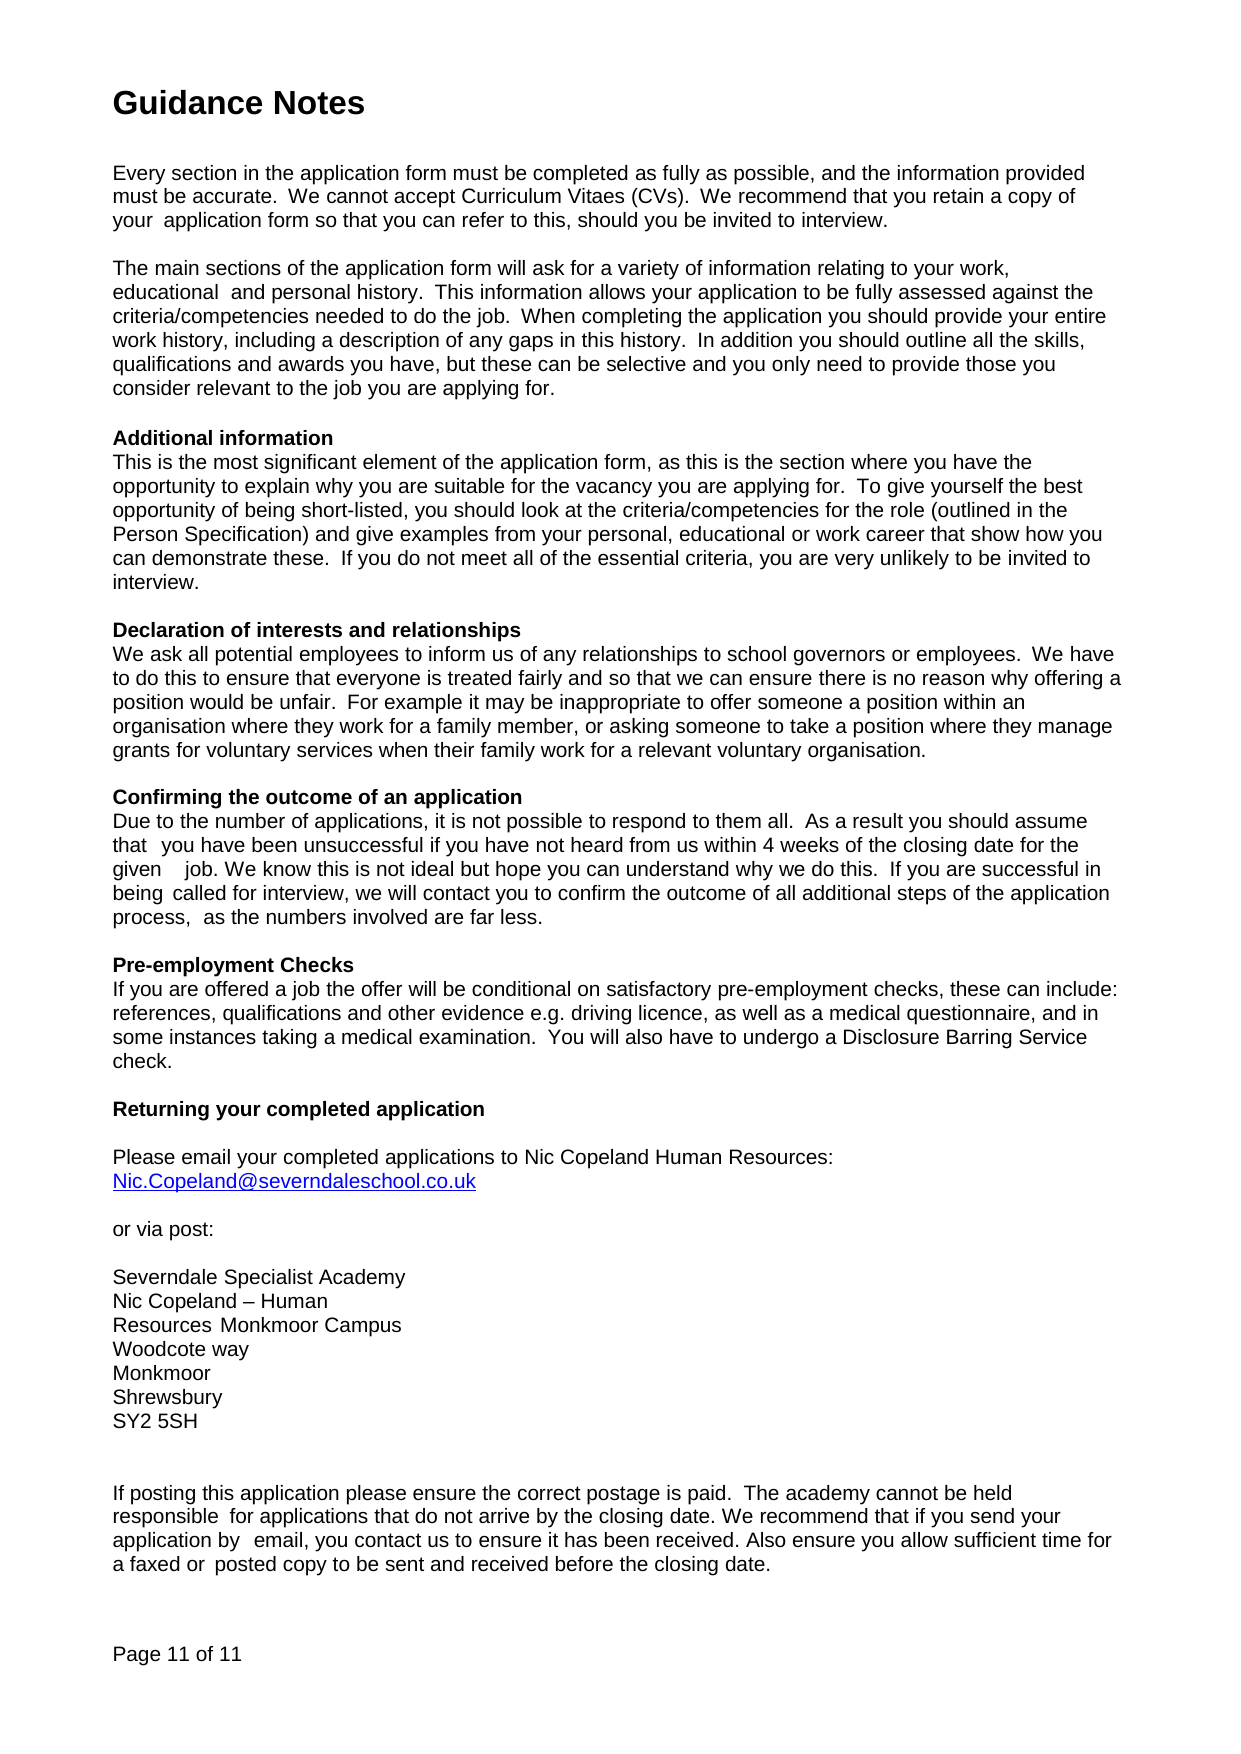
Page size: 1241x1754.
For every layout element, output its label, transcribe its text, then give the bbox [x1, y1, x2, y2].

subtitle Confirming the outcome of an application [112, 785, 1138, 809]
text Due to the number of applications, it is not possible to respond to them all. As a result you should assume that you have been unsuccessful if you have not heard from us within 4 weeks of the closing date for the given job. We know this is not ideal but hope you can understand why we do this. If you are successful in being called for interview, we will contact you to confirm the outcome of all additional steps of the application process, as the numbers involved are far less. [112, 809, 1127, 929]
subtitle Additional information [112, 426, 1138, 450]
text or via post: [112, 1217, 1138, 1241]
text Guidance Notes [112, 83, 1138, 122]
text Every section in the application form must be completed as fully as possible, and the information provided must be accurate. We cannot accept Curriculum Vitaes (CVs). We recommend that you retain a copy of your application form so that you can refer to this, should you be invited to interview. [112, 160, 1120, 232]
text This is the most significant element of the application form, as this is the section where you have the opportunity to explain why you are suitable for the vacancy you are applying for. To give yourself the best opportunity of being short-listed, you should look at the criteria/competencies for the role (outlined in the Person Specification) and give examples from your personal, educational or work career that show how you can demonstrate these. If you do not meet all of the essential criteria, you are very unlikely to be invited to interview. [112, 450, 1121, 594]
text Woodcote way Monkmoor Shrewsbury SY2 5SH [112, 1337, 260, 1433]
text Severndale Specialist Academy Nic Copeland – Human Resources Monkmoor Campus [112, 1265, 432, 1337]
text The main sections of the application form will ask for a variety of information relating to your work, educational and personal history. This information allows your application to be fully assessed against the criteria/competencies needed to do the job. When completing the application you should provide your entire work history, including a description of any gaps in this history. In addition you should outline all the skills, qualifications and awards you have, but these can be selective and you only need to provide those you consider relevant to the job you are applying for. [112, 256, 1121, 400]
text If you are offered a job the offer will be conditional on satisfactory pre-employment checks, these can include: references, qualifications and other evidence e.g. driving licence, as well as a medical questionnaire, and in some instances taking a medical examination. You will also have to undergo a Disclosure Barring Service check. [112, 977, 1120, 1073]
text If posting this application please ensure the correct postage is paid. The academy cannot be held responsible for applications that do not arrive by the closing date. We recommend that if you send your application by email, you contact us to ensure it has been received. Also ensure you allow sufficient time for a faxed or posted copy to be sent and received before the closing date. [112, 1480, 1121, 1576]
subtitle Declaration of interests and relationships [112, 617, 1138, 641]
subtitle Pre-employment Checks [112, 953, 1138, 977]
subtitle Returning your completed application [112, 1097, 1138, 1121]
text Please email your completed applications to Nic Copeland Human Resources: Nic.Copeland@severndaleschool.co.uk [112, 1145, 1121, 1193]
text We ask all potential employees to inform us of any relationships to school governors or employees. We have to do this to ensure that everyone is treated fairly and so that we can ensure there is no reason why offering a position would be unfair. For example it may be inappropriate to offer someone a position within an organisation where they work for a family member, or asking someone to take a position where they manage grants for voluntary services when their family work for a relevant voluntary organisation. [112, 642, 1121, 761]
